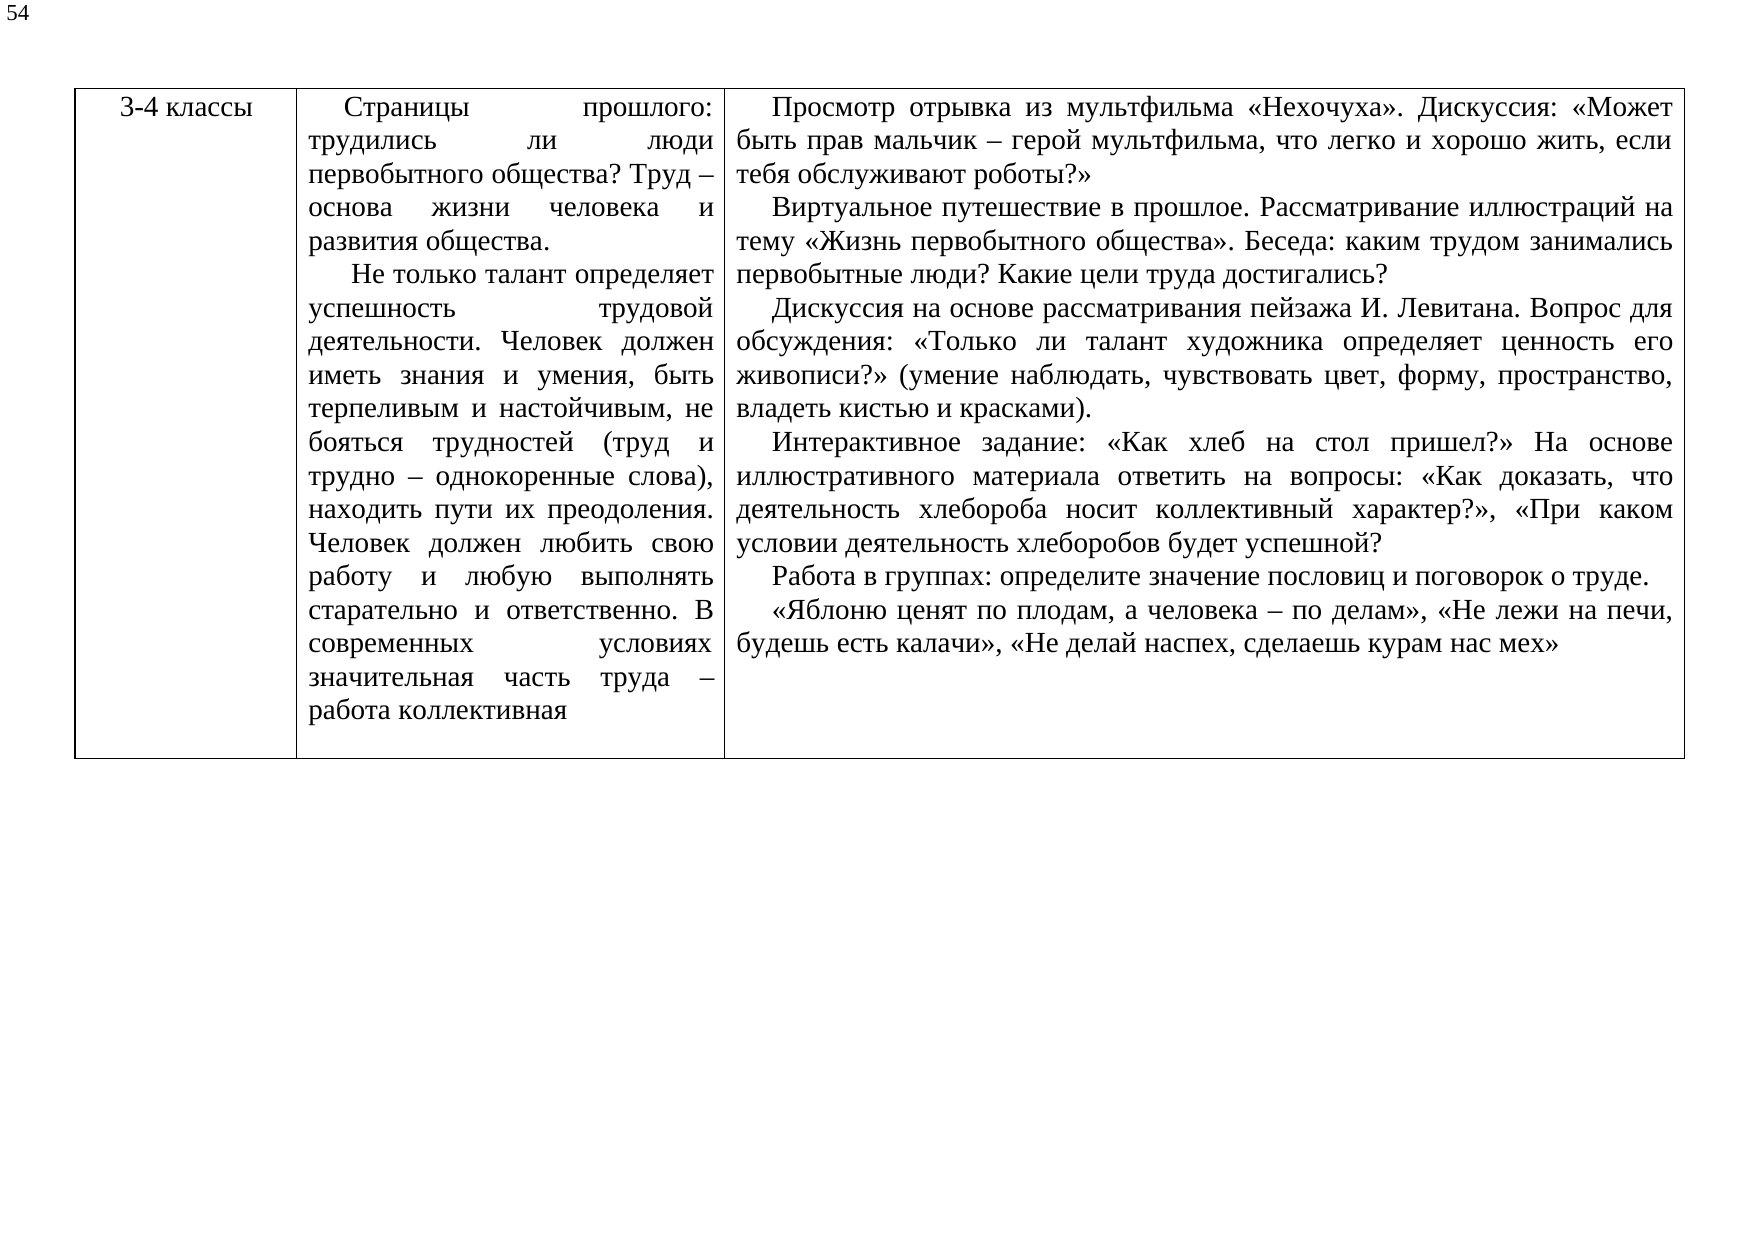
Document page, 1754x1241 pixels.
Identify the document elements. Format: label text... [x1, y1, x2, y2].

table_header Просмотр отрывка из мультфильма «Нехочуха». Дискуссия: «Может быть прав мальчик – герой мультфильма, что легко и хорошо жить, если тебя обслуживают роботы?» Виртуальное путешествие в прошлое. Рассматривание иллюстраций на тему «Жизнь первобытного общества». Беседа: каким трудом занимались первобытные люди? Какие цели труда достигались? Дискуссия на основе рассматривания пейзажа И. Левитана. Вопрос для обсуждения: «Только ли талант художника определяет ценность его живописи?» (умение наблюдать, чувствовать цвет, форму, пространство, владеть кистью и красками). Интерактивное задание: «Как хлеб на стол пришел?» На основе иллюстративного материала ответить на вопросы: «Как доказать, что деятельность хлебороба носит коллективный характер?», «При каком условии деятельность хлеборобов будет успешной? Работа в группах: определите значение пословиц и поговорок о труде. «Яблоню ценят по плодам, а человека – по делам», «Не лежи на печи, будешь есть калачи», «Не делай наспех, сделаешь курам нас мех» [725, 89, 1684, 758]
table_header 3-4 классы [76, 89, 296, 758]
table_header Страницы прошлого: трудились ли люди первобытного общества? Труд – основа жизни человека и развития общества. Не только талант определяет успешность трудовой деятельности. Человек должен иметь знания и умения, быть терпеливым и настойчивым, не бояться трудностей (труд и трудно – однокоренные слова), находить пути их преодоления. Человек должен любить свою работу и любую выполнять старательно и ответственно. В современных условиях значительная часть труда – работа коллективная [297, 89, 724, 758]
